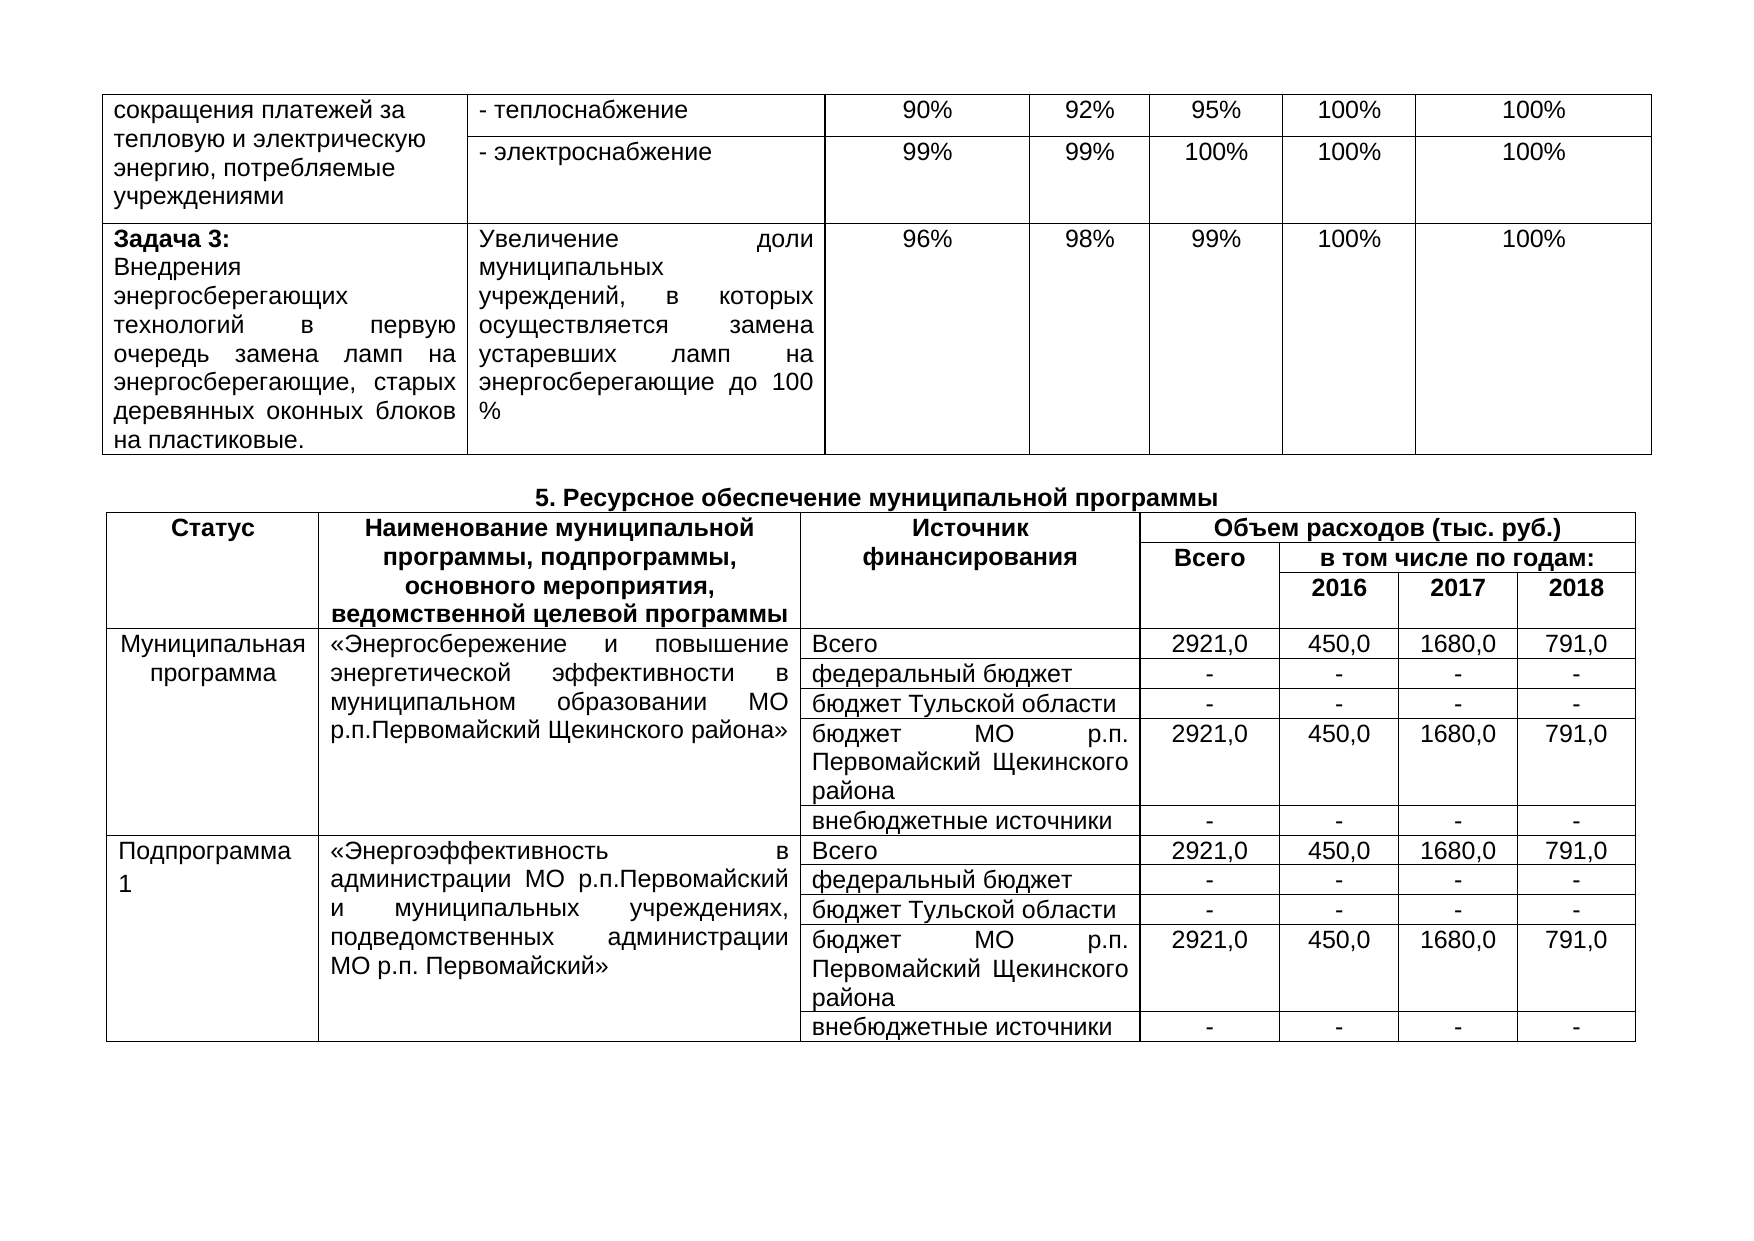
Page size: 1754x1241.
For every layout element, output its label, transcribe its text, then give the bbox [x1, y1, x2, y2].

table_cell 791,0 [1518, 719, 1635, 805]
table_cell 99% [826, 137, 1029, 222]
table_cell 95% [1150, 95, 1282, 136]
table_cell 96% [826, 224, 1029, 453]
table_cell 450,0 [1280, 719, 1398, 805]
table_cell - [1518, 806, 1635, 834]
table_cell Муниципальная программа [107, 629, 318, 834]
table_cell 100% [1416, 224, 1651, 453]
table_cell - [1399, 689, 1517, 717]
table_cell - [1399, 895, 1517, 924]
table_cell - [1518, 895, 1635, 924]
table_cell 1680,0 [1399, 629, 1517, 658]
table_cell - электроснабжение [468, 137, 824, 222]
table_cell Всего [801, 836, 1139, 864]
table_cell 2921,0 [1141, 925, 1279, 1011]
table_cell - теплоснабжение [468, 95, 824, 136]
table_header Источник финансирования [801, 513, 1139, 628]
table_cell в том числе по годам: [1280, 543, 1635, 572]
table_cell - [1399, 806, 1517, 834]
table_cell - [1141, 806, 1279, 834]
table_cell - [1518, 689, 1635, 717]
table_cell - [1399, 865, 1517, 894]
table_header Объем расходов (тыс. руб.) [1141, 513, 1635, 542]
table_cell 99% [1150, 224, 1282, 453]
table_cell 98% [1030, 224, 1149, 453]
text 5. Ресурсное обеспечение муниципальной программы [118, 483, 1636, 512]
table_cell 92% [1030, 95, 1149, 136]
table_cell 100% [1283, 95, 1415, 136]
table_cell 791,0 [1518, 925, 1635, 1011]
table_cell - [1280, 689, 1398, 717]
table_cell Всего [801, 629, 1139, 658]
table_cell 450,0 [1280, 925, 1398, 1011]
table_cell бюджет МО р.п. Первомайский Щекинского района [801, 719, 1139, 805]
table_header Статус [107, 513, 318, 628]
table_cell 100% [1283, 137, 1415, 222]
table_cell - [1518, 865, 1635, 894]
table_cell бюджет МО р.п. Первомайский Щекинского района [801, 925, 1139, 1011]
table_cell - [1280, 865, 1398, 894]
table_cell 99% [1030, 137, 1149, 222]
table_cell - [1141, 865, 1279, 894]
table_cell «Энергосбережение и повышение энергетической эффективности в муниципальном образовании МО р.п.Первомайский Щекинского района» [319, 629, 800, 834]
table_cell - [1141, 659, 1279, 688]
table_cell - [1141, 895, 1279, 924]
table_header Наименование муниципальной программы, подпрограммы, основного мероприятия, ведомственной целевой программы [319, 513, 800, 628]
table_cell 2921,0 [1141, 629, 1279, 658]
table_cell - [1518, 659, 1635, 688]
table_cell 450,0 [1280, 836, 1398, 864]
table_cell - [1280, 1012, 1398, 1041]
table_cell Задача 3: Внедрения энергосберегающих технологий в первую очередь замена ламп на энергосберегающие, старых деревянных оконных блоков на пластиковые. [103, 224, 467, 453]
table_cell 1680,0 [1399, 925, 1517, 1011]
table_cell - [1280, 806, 1398, 834]
table_cell 1680,0 [1399, 719, 1517, 805]
table_cell - [1141, 689, 1279, 717]
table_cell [103, 95, 467, 222]
table_cell 100% [1416, 95, 1651, 136]
table_cell 90% [826, 95, 1029, 136]
table_cell - [1518, 1012, 1635, 1041]
table_cell 2016 [1280, 573, 1398, 628]
table_cell 2921,0 [1141, 836, 1279, 864]
table_cell - [1399, 659, 1517, 688]
table_cell федеральный бюджет [801, 865, 1139, 894]
table_cell внебюджетные источники [801, 806, 1139, 834]
table_cell Подпрограмма 1 [107, 836, 318, 1041]
table_cell 2921,0 [1141, 719, 1279, 805]
table_cell 791,0 [1518, 836, 1635, 864]
table_cell Увеличение доли муниципальных учреждений, в которых осуществляется замена устаревших ламп на энергосберегающие до 100 % [468, 224, 824, 453]
table_cell «Энергоэффективность в администрации МО р.п.Первомайский и муниципальных учреждениях, подведомственных администрации МО р.п. Первомайский» [319, 836, 800, 1041]
table_cell 100% [1150, 137, 1282, 222]
table_cell федеральный бюджет [801, 659, 1139, 688]
table_cell - [1280, 659, 1398, 688]
table_cell 450,0 [1280, 629, 1398, 658]
table_cell - [1280, 895, 1398, 924]
table_cell Всего [1141, 543, 1279, 628]
table_cell внебюджетные источники [801, 1012, 1139, 1041]
table_cell 1680,0 [1399, 836, 1517, 864]
table_cell 791,0 [1518, 629, 1635, 658]
table_cell бюджет Тульской области [801, 895, 1139, 924]
table_cell 2017 [1399, 573, 1517, 628]
table_cell 2018 [1518, 573, 1635, 628]
table_cell 100% [1416, 137, 1651, 222]
table_cell 100% [1283, 224, 1415, 453]
table_cell - [1141, 1012, 1279, 1041]
table_cell бюджет Тульской области [801, 689, 1139, 717]
table_cell - [1399, 1012, 1517, 1041]
